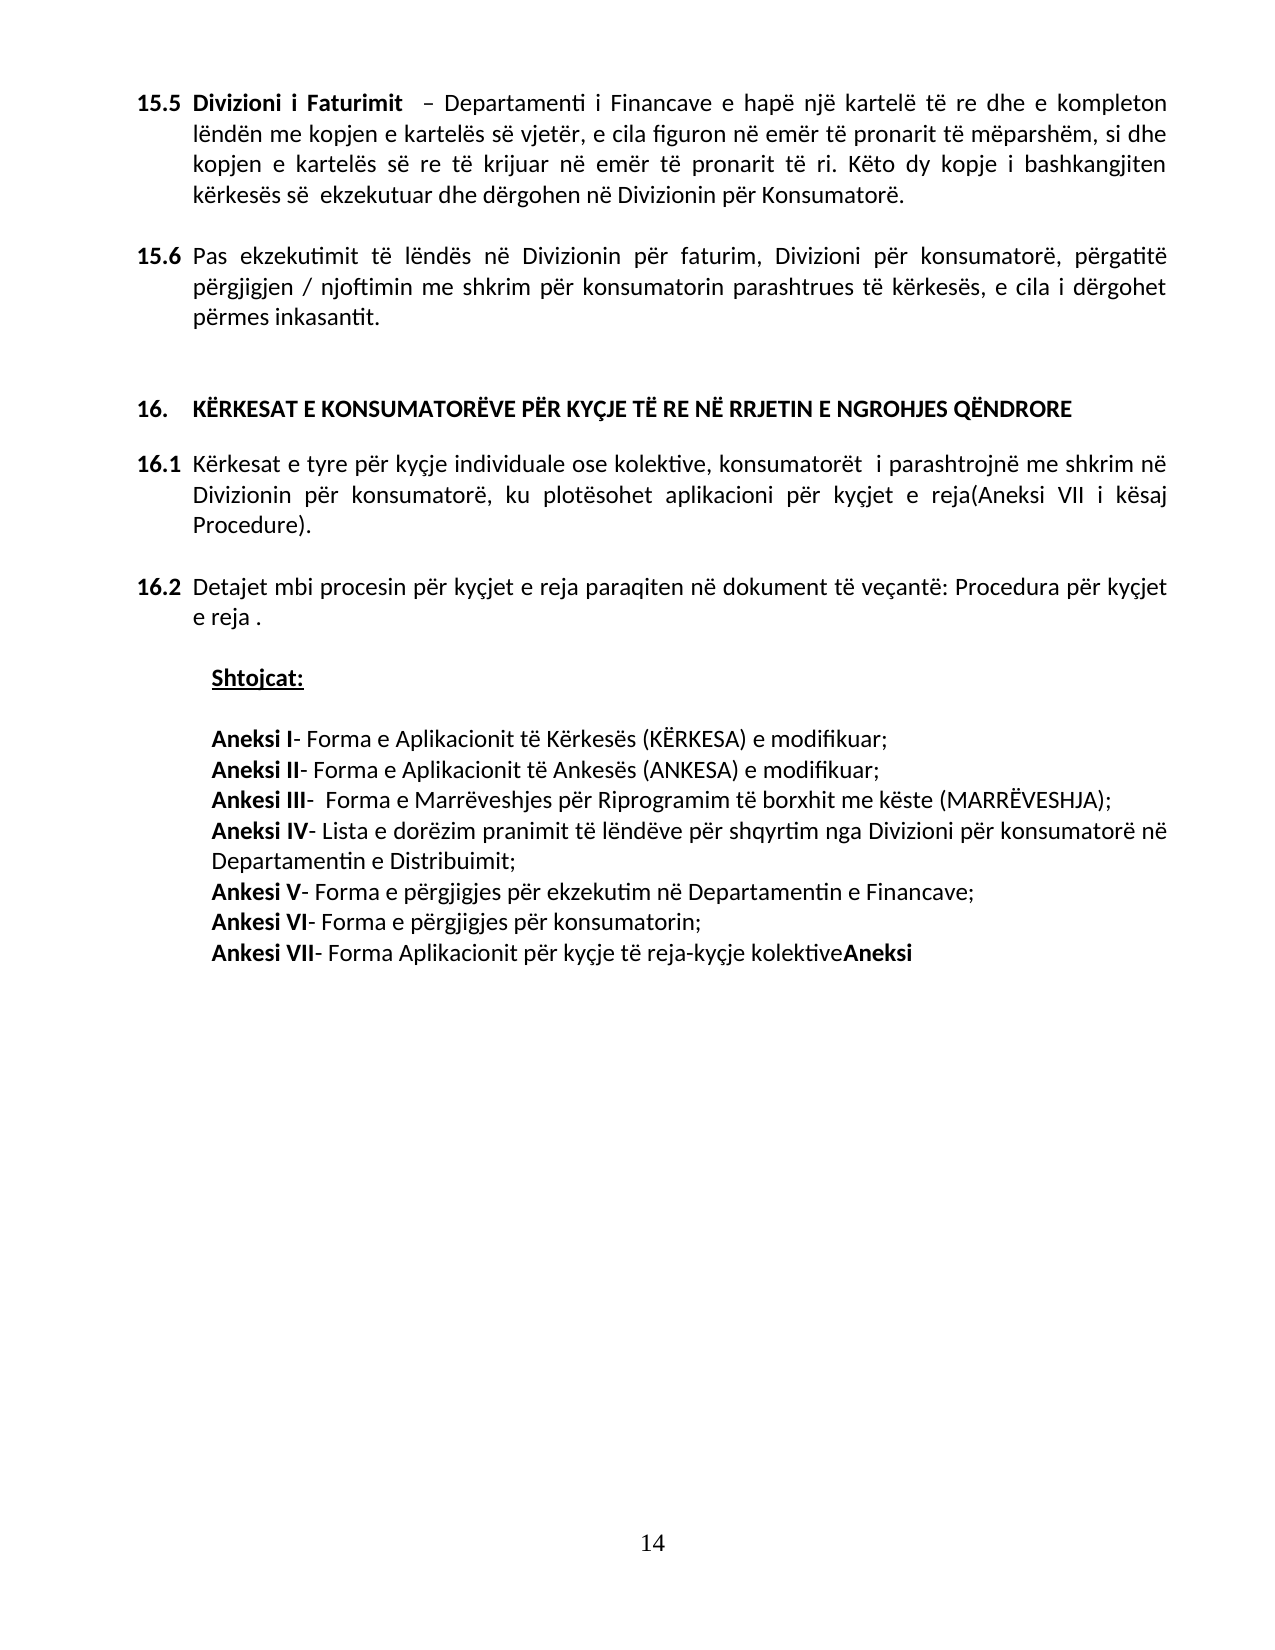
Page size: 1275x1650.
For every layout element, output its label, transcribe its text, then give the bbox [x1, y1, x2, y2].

text Ankesi V- Forma e përgjigjes për ekzekutim në Departamentin e Financave; [136, 876, 1168, 906]
text Shtojcat: [136, 662, 1168, 693]
text Ankesi III- Forma e Marrëveshjes për Riprogramim të borxhit me këste (MARRËVESHJA); [136, 784, 1168, 815]
list 15.6 Pas ekzekutimit të lëndës në Divizionin për faturim, Divizioni për konsumatorë, përgatitë përgjigjen / njoftimin me shkrim për konsumatorin parashtrues të kërkesës, e cila i dërgohet përmes inkasantit. [136, 240, 1168, 332]
text Aneksi IV- Lista e dorëzim pranimit të lëndëve për shqyrtim nga Divizioni për konsumatorë në Departamentin e Distribuimit; [211, 815, 1168, 876]
list 16.2 Detajet mbi procesin për kyçjet e reja paraqiten në dokument të veçantë: Procedura për kyçjet e reja . [136, 571, 1168, 632]
text Aneksi I- Forma e Aplikacionit të Kërkesës (KËRKESA) e modifikuar; [136, 723, 1168, 754]
text Aneksi II- Forma e Aplikacionit të Ankesës (ANKESA) e modifikuar; [136, 754, 1168, 784]
list 15.5 Divizioni i Faturimit – Departamenti i Financave e hapë një kartelë të re dhe e kompleton lëndën me kopjen e kartelës së vjetër, e cila figuron në emër të pronarit të mëparshëm, si dhe kopjen e kartelës së re të krijuar në emër të pronarit të ri. Këto dy kopje i bashkangjiten kërkesës së ekzekutuar dhe dërgohen në Divizionin për Konsumatorë. [136, 87, 1168, 209]
text Ankesi VII- Forma Aplikacionit për kyçje të reja-kyçje kolektiveAneksi [136, 937, 1168, 967]
list 16.1 Kërkesat e tyre për kyçje individuale ose kolektive, konsumatorët i parashtrojnë me shkrim në Divizionin për konsumatorë, ku plotësohet aplikacioni për kyçjet e reja(Aneksi VII i kësaj Procedure). [136, 448, 1168, 540]
subtitle 16. KËRKESAT E KONSUMATORËVE PËR KYÇJE TË RE NË RRJETIN E NGROHJES QËNDRORE [136, 393, 1168, 423]
text Ankesi VI- Forma e përgjigjes për konsumatorin; [136, 906, 1168, 937]
